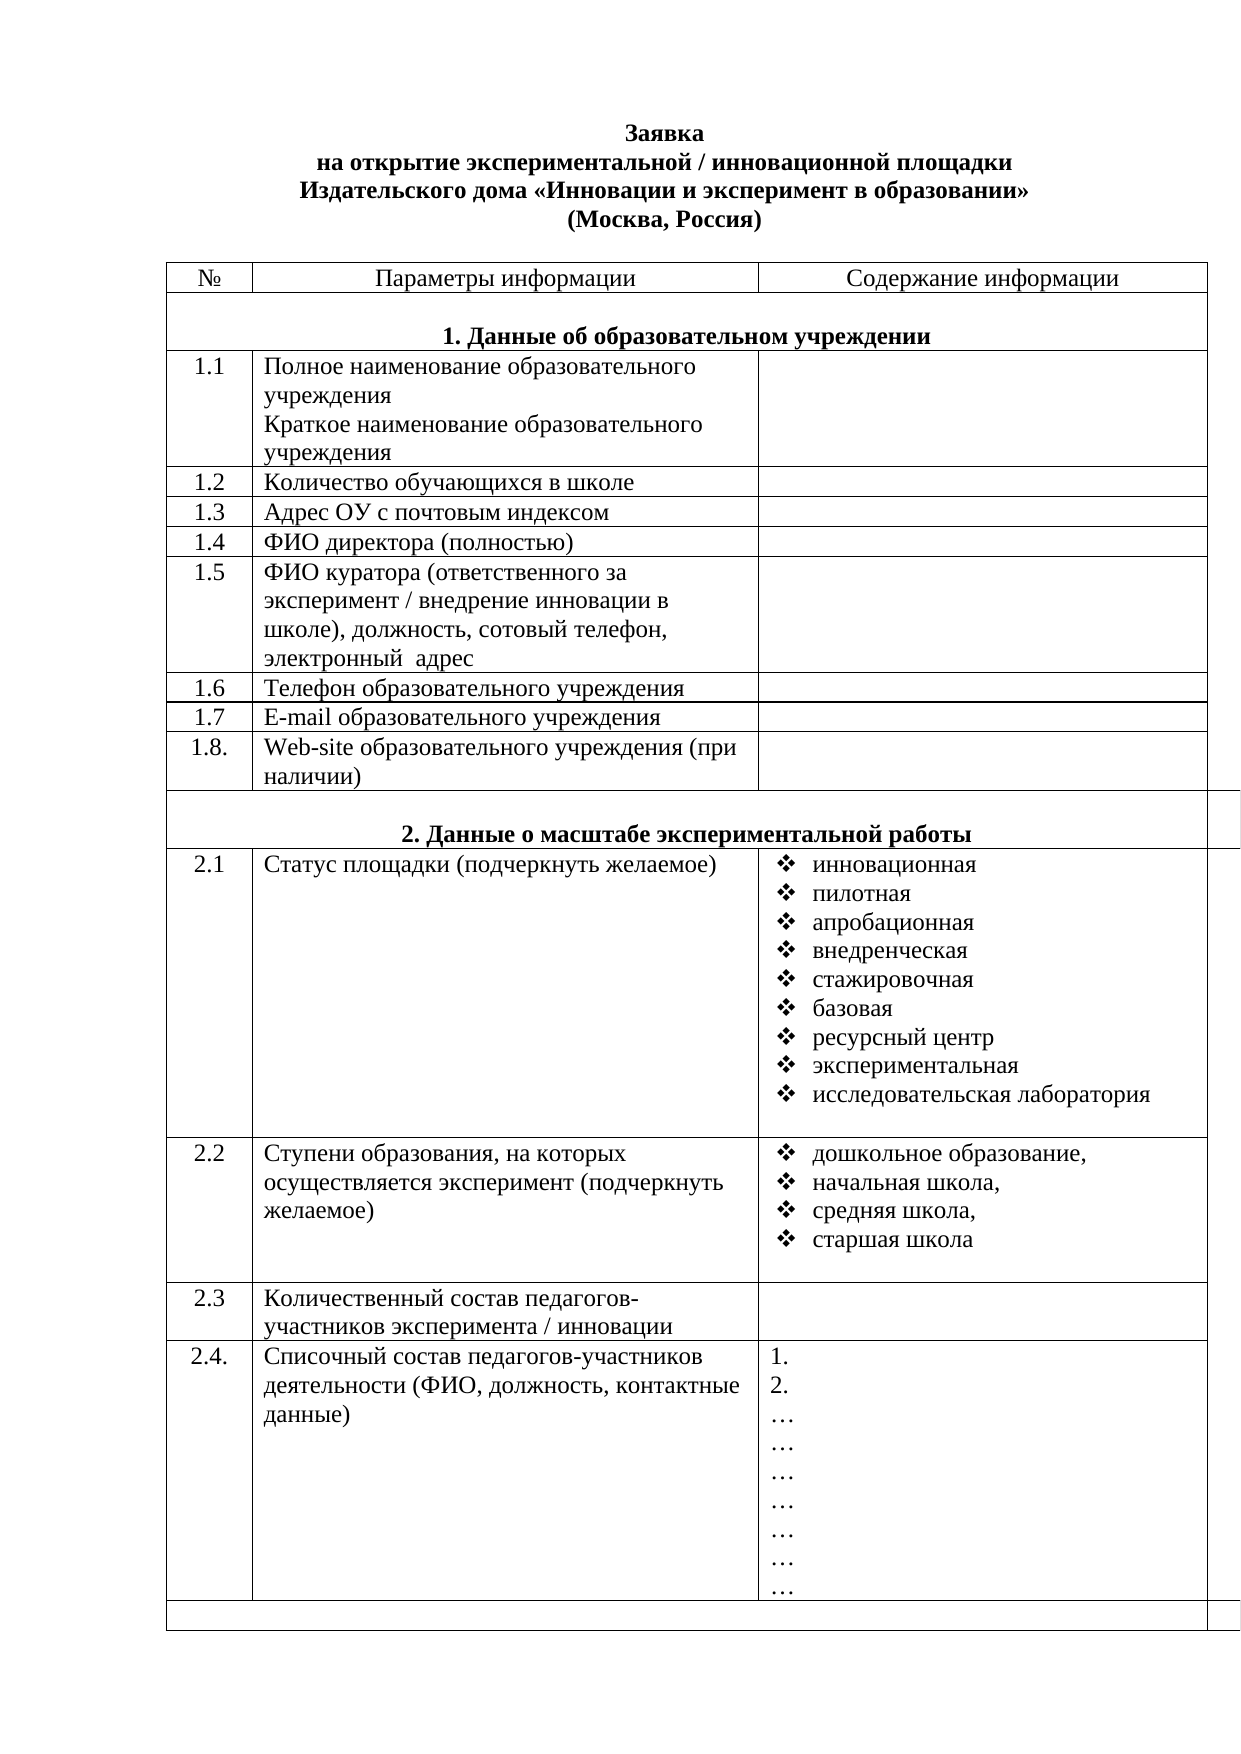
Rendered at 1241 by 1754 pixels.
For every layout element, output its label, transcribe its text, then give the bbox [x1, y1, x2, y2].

table_cell ФИО куратора (ответственного за эксперимент / внедрение инновации в школе), должность, сотовый телефон, электронный адрес [253, 557, 758, 672]
table_cell Ступени образования, на которых осуществляется эксперимент (подчеркнуть желаемое) [253, 1138, 758, 1282]
table_cell Web-site образовательного учреждения (при наличии) [253, 732, 758, 790]
table_header № [167, 263, 252, 292]
table_cell 1.6 [167, 673, 252, 701]
table_cell [759, 497, 1207, 526]
table_cell Количественный состав педагогов- участников эксперимента / инновации [253, 1283, 758, 1340]
table_cell 1.2 [167, 467, 252, 496]
table_header Содержание информации [759, 263, 1207, 292]
table_cell [759, 732, 1207, 790]
table_cell E-mail образовательного учреждения [253, 703, 758, 731]
table_cell [759, 673, 1207, 701]
text (Москва, Россия) [177, 204, 1152, 233]
table_cell дошкольное образование, начальная школа, средняя школа, старшая школа [759, 1138, 1207, 1282]
table_cell 1.8. [167, 732, 252, 790]
table_cell 1.3 [167, 497, 252, 526]
table_cell [759, 703, 1207, 731]
table_cell Полное наименование образовательного учреждения Краткое наименование образовательного учреждения [253, 351, 758, 466]
table_cell [1208, 791, 1240, 848]
table_cell 1. 2. … … … … … … … [759, 1341, 1207, 1600]
table_cell ФИО директора (полностью) [253, 527, 758, 556]
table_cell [167, 1601, 1207, 1630]
table_cell инновационная пилотная апробационная внедренческая стажировочная базовая ресурсный центр экспериментальная исследовательская лаборатория [759, 849, 1207, 1137]
table_cell [759, 557, 1207, 672]
table_header Параметры информации [253, 263, 758, 292]
table_cell 2.3 [167, 1283, 252, 1340]
table_cell 1.4 [167, 527, 252, 556]
table_cell Количество обучающихся в школе [253, 467, 758, 496]
table_cell Статус площадки (подчеркнуть желаемое) [253, 849, 758, 1137]
text Издательского дома «Инновации и эксперимент в образовании» [177, 176, 1152, 204]
table_cell [1208, 1601, 1240, 1630]
table_cell 1.1 [167, 351, 252, 466]
table_cell Телефон образовательного учреждения [253, 673, 758, 701]
table_cell 1.5 [167, 557, 252, 672]
table_cell [759, 467, 1207, 496]
table_cell 2.2 [167, 1138, 252, 1282]
table_cell Списочный состав педагогов-участников деятельности (ФИО, должность, контактные данные) [253, 1341, 758, 1600]
text на открытие экспериментальной / инновационной площадки [177, 147, 1152, 176]
table_cell Адрес ОУ с почтовым индексом [253, 497, 758, 526]
table_cell [759, 351, 1207, 466]
text Заявка [177, 118, 1152, 147]
table_cell 1.7 [167, 703, 252, 731]
table_cell 2.4. [167, 1341, 252, 1600]
table_cell 2. Данные о масштабе экспериментальной работы [167, 791, 1207, 848]
table_cell [759, 1283, 1207, 1340]
table_cell 2.1 [167, 849, 252, 1137]
table_cell [759, 527, 1207, 556]
table_cell 1. Данные об образовательном учреждении [167, 293, 1207, 350]
